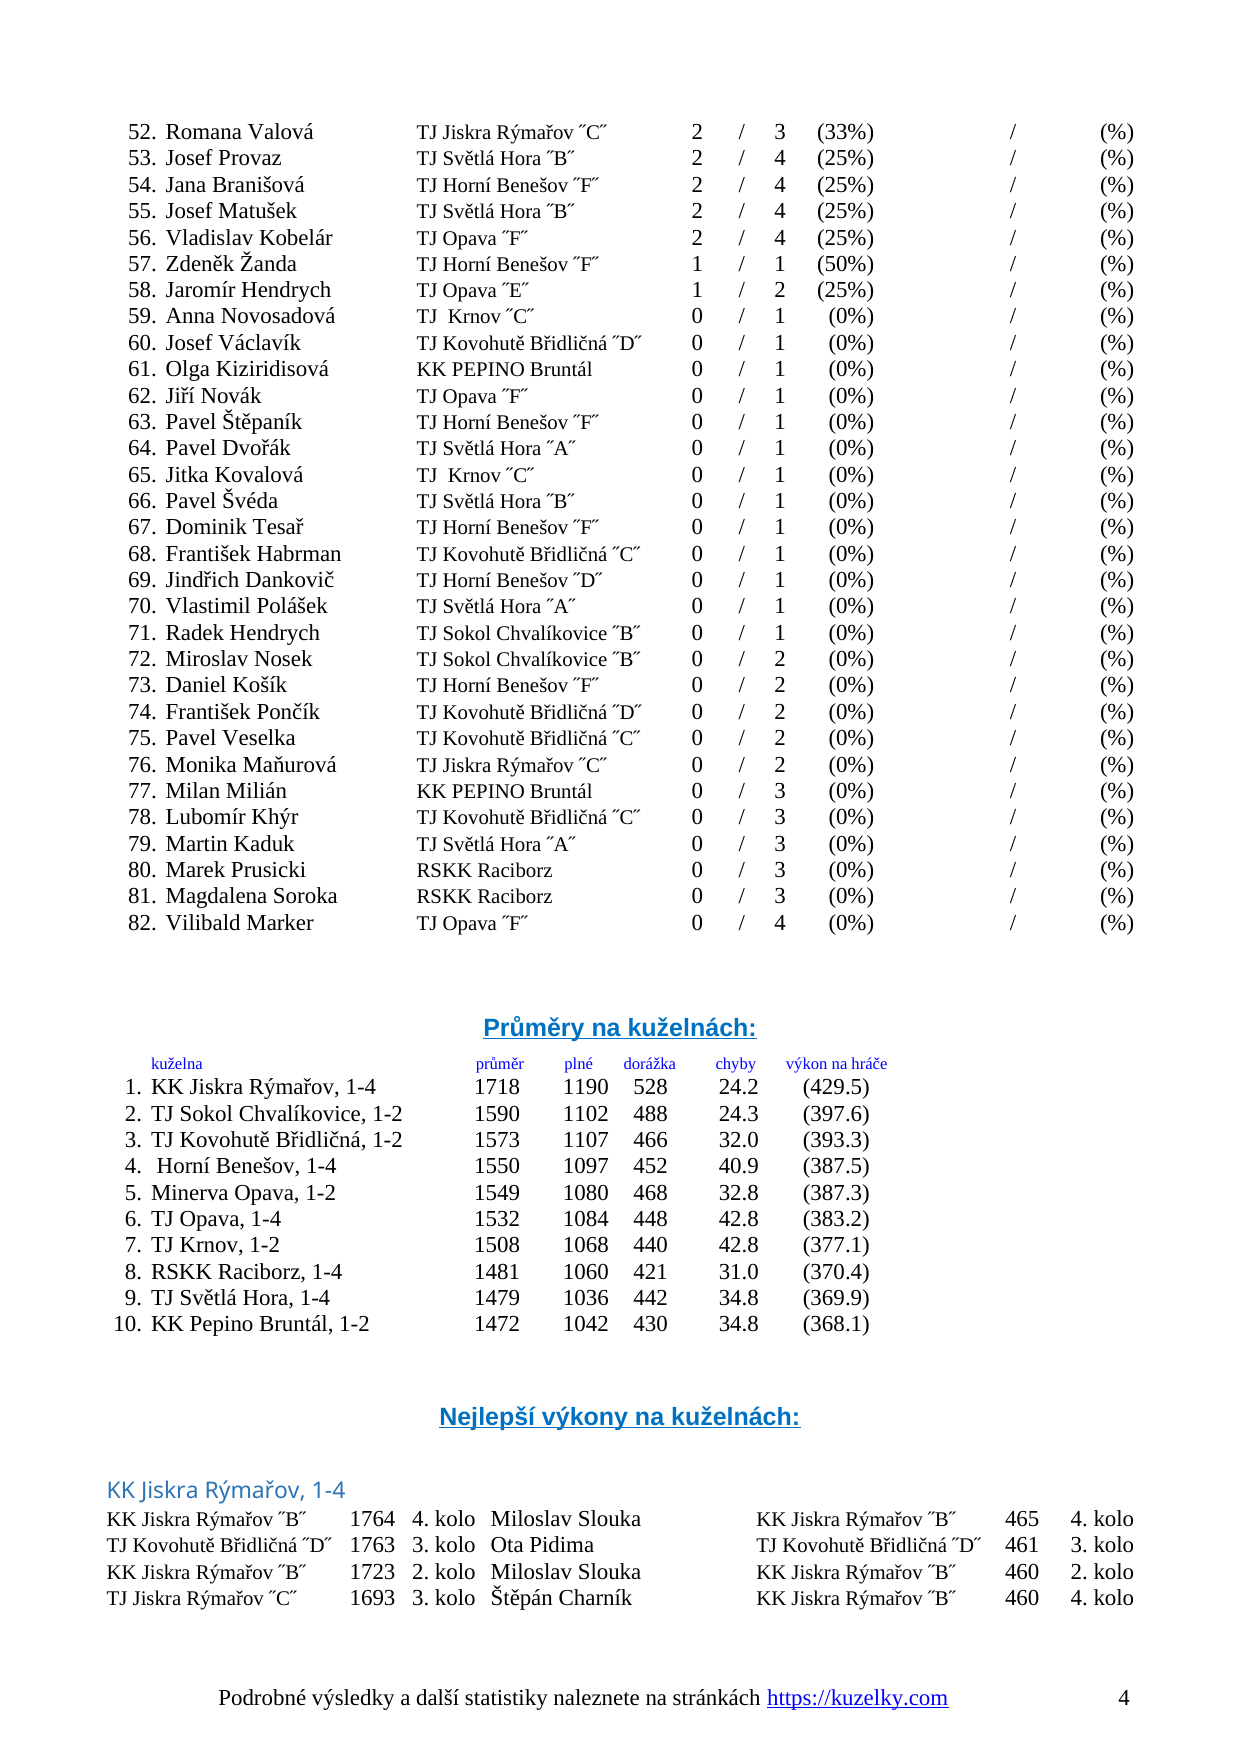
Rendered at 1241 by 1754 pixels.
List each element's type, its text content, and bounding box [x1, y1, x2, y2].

text 10. KK Pepino Bruntál, 1-2 1472 1042 430 34.8 (368.1) [106, 1310, 1134, 1337]
text 62. Jiří Novák TJ Opava ˝F˝ 0 / 1 (0%) / (%) [106, 382, 1134, 408]
text kuželna průměr plné dorážka chyby výkon na hráče [106, 1054, 1134, 1073]
text 73. Daniel Košík TJ Horní Benešov ˝F˝ 0 / 2 (0%) / (%) [106, 672, 1134, 698]
text 9. TJ Světlá Hora, 1-4 1479 1036 442 34.8 (369.9) [106, 1284, 1134, 1310]
text TJ Jiskra Rýmařov ˝C˝ 1693 3. kolo Štěpán Charník KK Jiskra Rýmařov ˝B˝ 460 4. kolo [106, 1584, 1134, 1610]
subtitle KK Jiskra Rýmařov, 1-4 [106, 1474, 1134, 1505]
text 74. František Pončík TJ Kovohutě Břidličná ˝D˝ 0 / 2 (0%) / (%) [106, 698, 1134, 724]
text 55. Josef Matušek TJ Světlá Hora ˝B˝ 2 / 4 (25%) / (%) [106, 197, 1134, 223]
text 5. Minerva Opava, 1-2 1549 1080 468 32.8 (387.3) [106, 1179, 1134, 1205]
text 57. Zdeněk Žanda TJ Horní Benešov ˝F˝ 1 / 1 (50%) / (%) [106, 250, 1134, 276]
text 56. Vladislav Kobelár TJ Opava ˝F˝ 2 / 4 (25%) / (%) [106, 223, 1134, 250]
text 76. Monika Maňurová TJ Jiskra Rýmařov ˝C˝ 0 / 2 (0%) / (%) [106, 751, 1134, 777]
text 81. Magdalena Soroka RSKK Raciborz 0 / 3 (0%) / (%) [106, 882, 1134, 909]
text 69. Jindřich Dankovič TJ Horní Benešov ˝D˝ 0 / 1 (0%) / (%) [106, 566, 1134, 592]
text 67. Dominik Tesař TJ Horní Benešov ˝F˝ 0 / 1 (0%) / (%) [106, 513, 1134, 540]
text 61. Olga Kiziridisová KK PEPINO Bruntál 0 / 1 (0%) / (%) [106, 355, 1134, 382]
text 70. Vlastimil Polášek TJ Světlá Hora ˝A˝ 0 / 1 (0%) / (%) [106, 592, 1134, 619]
text 79. Martin Kaduk TJ Světlá Hora ˝A˝ 0 / 3 (0%) / (%) [106, 830, 1134, 856]
text 82. Vilibald Marker TJ Opava ˝F˝ 0 / 4 (0%) / (%) [106, 909, 1134, 935]
text 68. František Habrman TJ Kovohutě Břidličná ˝C˝ 0 / 1 (0%) / (%) [106, 540, 1134, 566]
text 8. RSKK Raciborz, 1-4 1481 1060 421 31.0 (370.4) [106, 1258, 1134, 1284]
text 80. Marek Prusicki RSKK Raciborz 0 / 3 (0%) / (%) [106, 856, 1134, 882]
text 59. Anna Novosadová TJ Krnov ˝C˝ 0 / 1 (0%) / (%) [106, 303, 1134, 329]
text Nejlepší výkony na kuželnách: [94, 1402, 1145, 1431]
text KK Jiskra Rýmařov ˝B˝ 1723 2. kolo Miloslav Slouka KK Jiskra Rýmařov ˝B˝ 460 2. kolo [106, 1558, 1134, 1584]
text KK Jiskra Rýmařov ˝B˝ 1764 4. kolo Miloslav Slouka KK Jiskra Rýmařov ˝B˝ 465 4. kolo [106, 1505, 1134, 1531]
text 71. Radek Hendrych TJ Sokol Chvalíkovice ˝B˝ 0 / 1 (0%) / (%) [106, 619, 1134, 645]
text 7. TJ Krnov, 1-2 1508 1068 440 42.8 (377.1) [106, 1231, 1134, 1258]
text 75. Pavel Veselka TJ Kovohutě Břidličná ˝C˝ 0 / 2 (0%) / (%) [106, 724, 1134, 751]
text 52. Romana Valová TJ Jiskra Rýmařov ˝C˝ 2 / 3 (33%) / (%) [106, 118, 1134, 144]
text 77. Milan Milián KK PEPINO Bruntál 0 / 3 (0%) / (%) [106, 777, 1134, 803]
text TJ Kovohutě Břidličná ˝D˝ 1763 3. kolo Ota Pidima TJ Kovohutě Břidličná ˝D˝ 461 3. kolo [106, 1531, 1134, 1558]
text 3. TJ Kovohutě Břidličná, 1-2 1573 1107 466 32.0 (393.3) [106, 1126, 1134, 1152]
text 6. TJ Opava, 1-4 1532 1084 448 42.8 (383.2) [106, 1205, 1134, 1231]
text 53. Josef Provaz TJ Světlá Hora ˝B˝ 2 / 4 (25%) / (%) [106, 144, 1134, 171]
text 4. Horní Benešov, 1-4 1550 1097 452 40.9 (387.5) [106, 1152, 1134, 1179]
text 2. TJ Sokol Chvalíkovice, 1-2 1590 1102 488 24.3 (397.6) [106, 1099, 1134, 1126]
text Průměry na kuželnách: [94, 1013, 1145, 1042]
text 64. Pavel Dvořák TJ Světlá Hora ˝A˝ 0 / 1 (0%) / (%) [106, 434, 1134, 461]
text 1. KK Jiskra Rýmařov, 1-4 1718 1190 528 24.2 (429.5) [106, 1073, 1134, 1099]
text 63. Pavel Štěpaník TJ Horní Benešov ˝F˝ 0 / 1 (0%) / (%) [106, 408, 1134, 434]
text 65. Jitka Kovalová TJ Krnov ˝C˝ 0 / 1 (0%) / (%) [106, 461, 1134, 487]
text 66. Pavel Švéda TJ Světlá Hora ˝B˝ 0 / 1 (0%) / (%) [106, 487, 1134, 513]
text 78. Lubomír Khýr TJ Kovohutě Břidličná ˝C˝ 0 / 3 (0%) / (%) [106, 803, 1134, 830]
text 58. Jaromír Hendrych TJ Opava ˝E˝ 1 / 2 (25%) / (%) [106, 276, 1134, 303]
text 60. Josef Václavík TJ Kovohutě Břidličná ˝D˝ 0 / 1 (0%) / (%) [106, 329, 1134, 355]
text 54. Jana Branišová TJ Horní Benešov ˝F˝ 2 / 4 (25%) / (%) [106, 171, 1134, 197]
text 72. Miroslav Nosek TJ Sokol Chvalíkovice ˝B˝ 0 / 2 (0%) / (%) [106, 645, 1134, 672]
